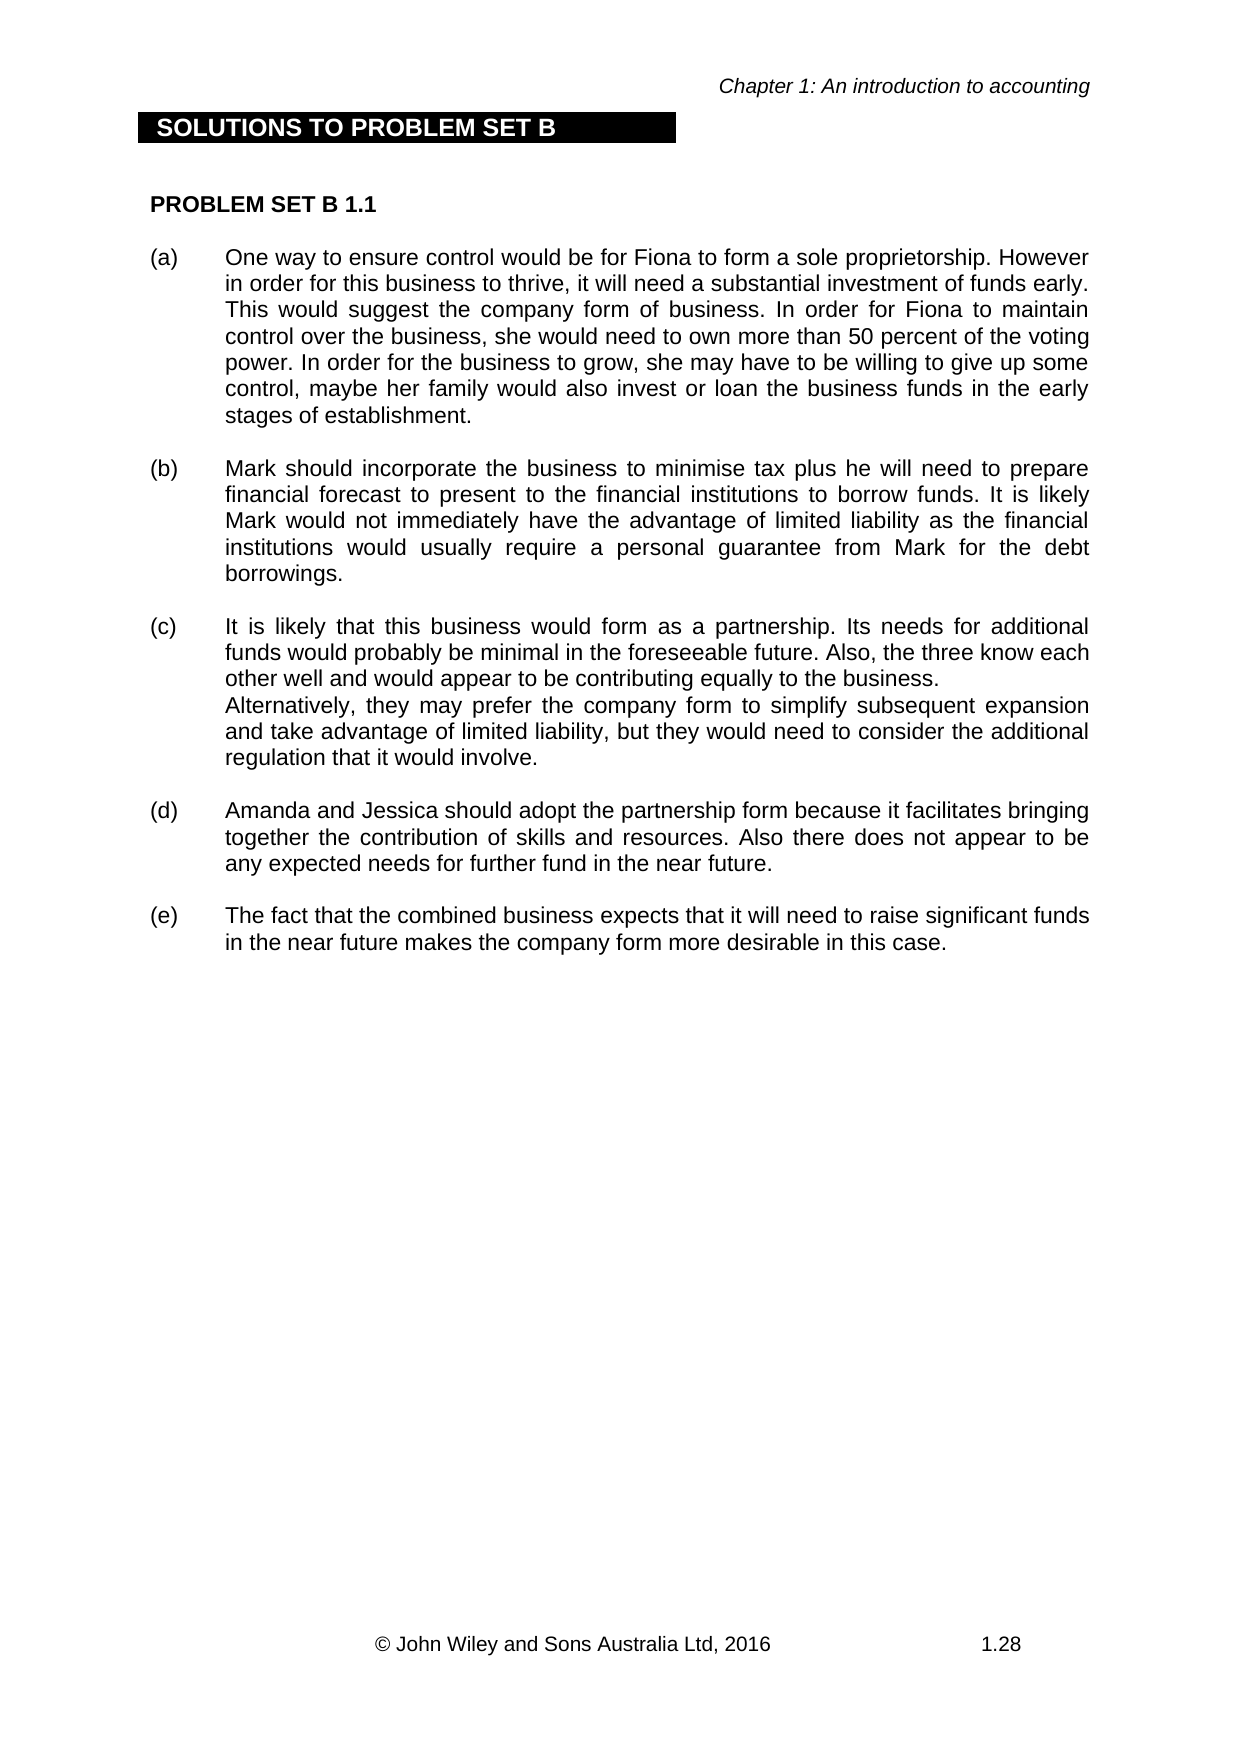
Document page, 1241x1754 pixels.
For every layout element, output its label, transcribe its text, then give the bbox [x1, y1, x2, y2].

text (d) Amanda and Jessica should adopt the partnership form because it facilitates bringing together the contribution of skills and resources. Also there does not appear to be any expected needs for further fund in the near future. [150, 797, 1090, 876]
text (c) It is likely that this business would form as a partnership. Its needs for additional funds would probably be minimal in the foreseeable future. Also, the three know each other well and would appear to be contributing equally to the business. [150, 613, 1090, 692]
table_header SOLUTIONS TO PROBLEM SET B [139, 113, 674, 142]
text (b) Mark should incorporate the business to minimise tax plus he will need to prepare financial forecast to present to the financial institutions to borrow funds. It is likely Mark would not immediately have the advantage of limited liability as the financial institutions would usually require a personal guarantee from Mark for the debt borrowings. [150, 454, 1090, 586]
text Alternatively, they may prefer the company form to simplify subsequent expansion and take advantage of limited liability, but they would need to consider the additional regulation that it would involve. [225, 692, 1090, 771]
text (e) The fact that the combined business expects that it will need to raise significant funds in the near future makes the company form more desirable in this case. [150, 902, 1090, 955]
subtitle PROBLEM SET B 1.1 [150, 191, 1090, 217]
text (a) One way to ensure control would be for Fiona to form a sole proprietorship. However in order for this business to thrive, it will need a substantial investment of funds early. This would suggest the company form of business. In order for Fiona to maintain control over the business, she would need to own more than 50 percent of the voting power. In order for the business to grow, she may have to be willing to give up some control, maybe her family would also invest or loan the business funds in the early stages of establishment. [150, 244, 1090, 428]
